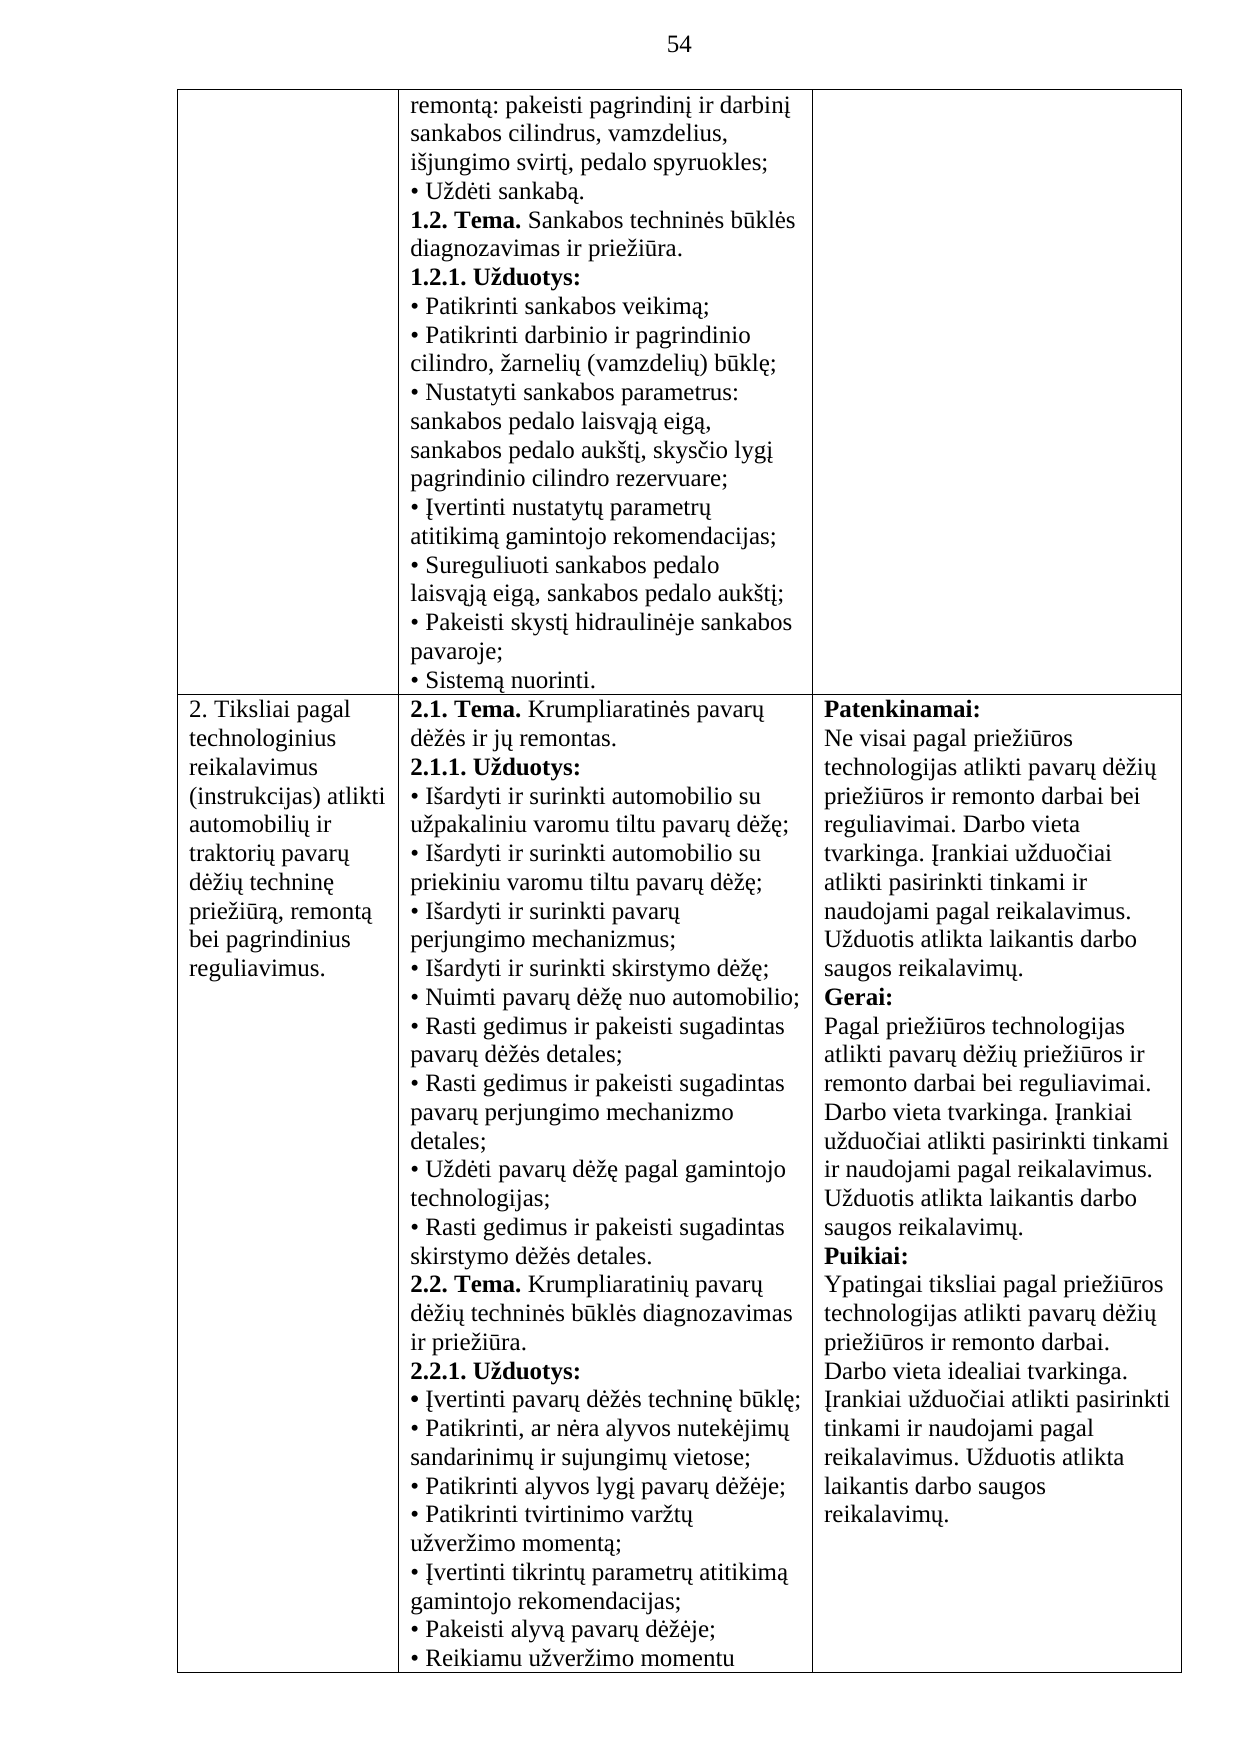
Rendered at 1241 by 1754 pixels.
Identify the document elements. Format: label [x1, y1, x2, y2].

table_cell [399, 695, 812, 1672]
table_cell [813, 90, 1181, 693]
table_cell [178, 90, 398, 693]
table_cell [813, 695, 1181, 1672]
table_cell [399, 90, 812, 693]
table_cell [178, 695, 398, 1672]
